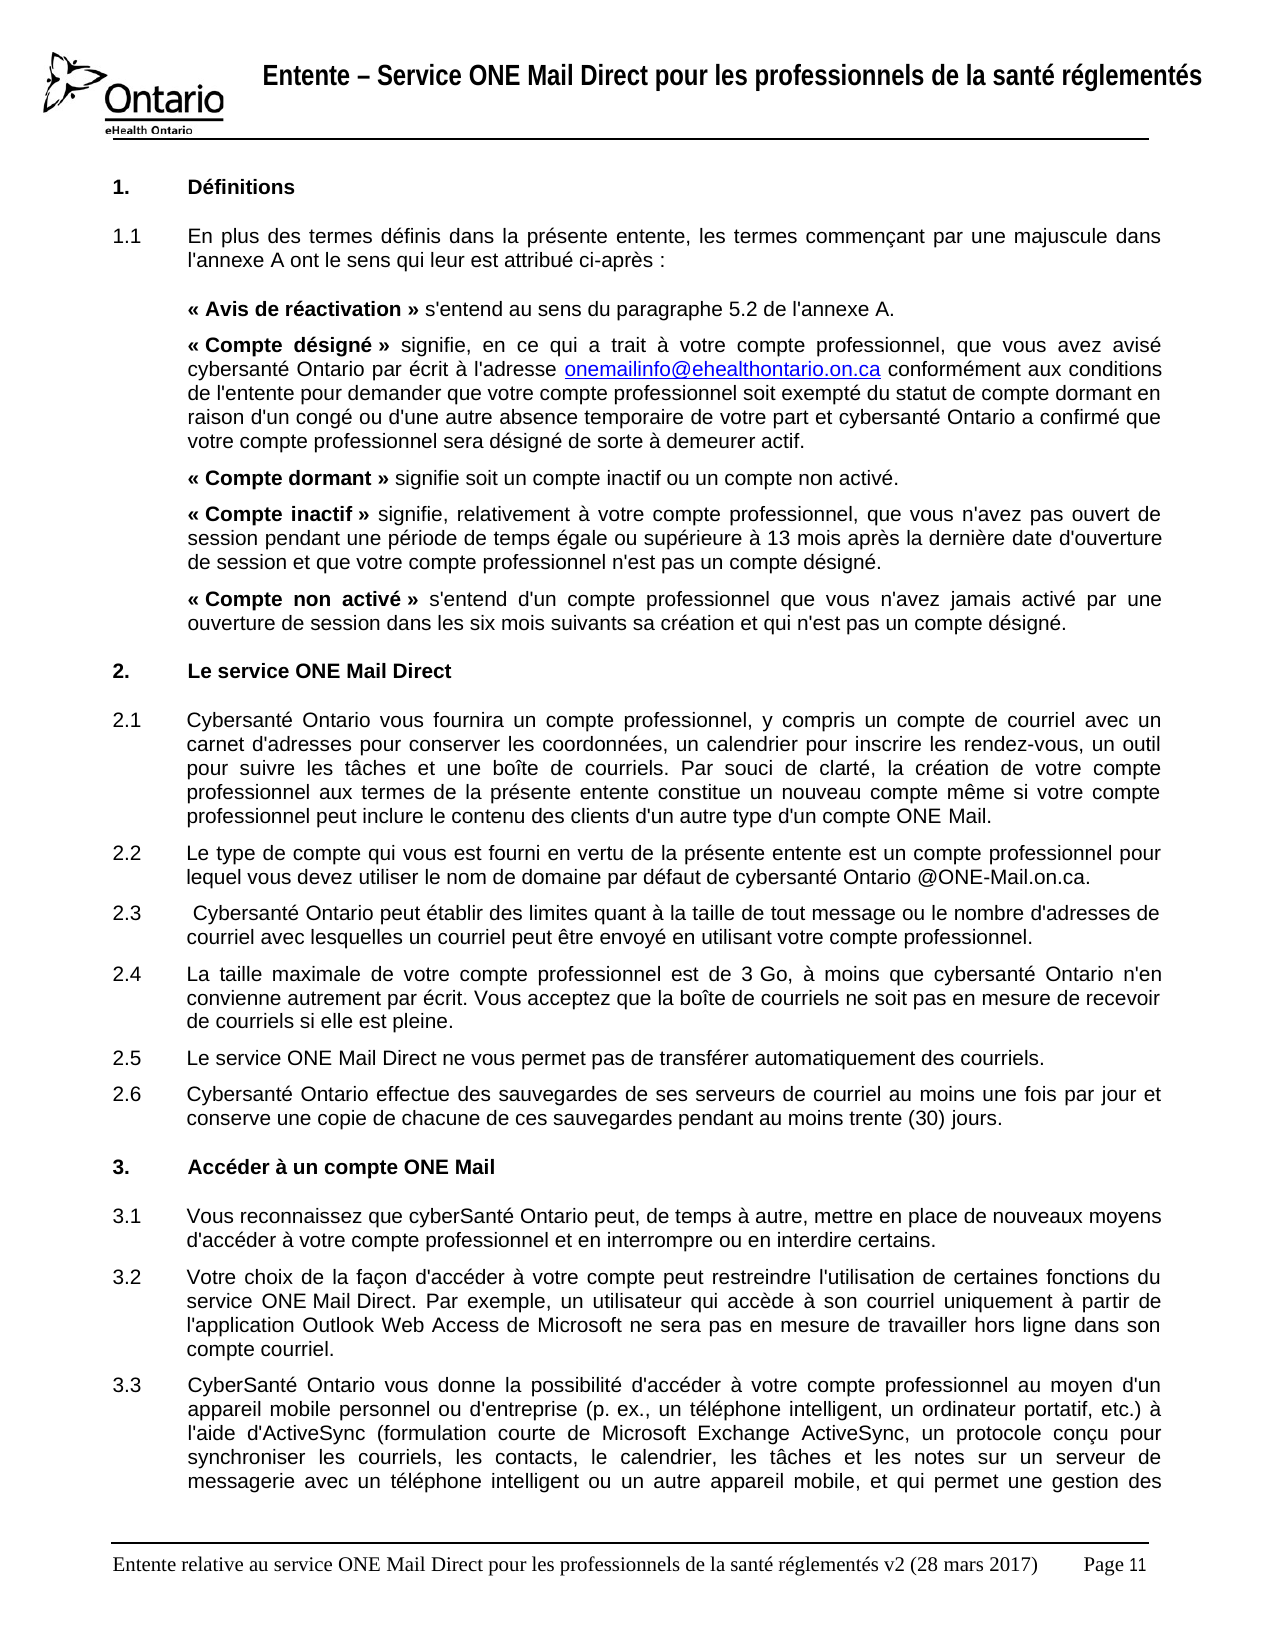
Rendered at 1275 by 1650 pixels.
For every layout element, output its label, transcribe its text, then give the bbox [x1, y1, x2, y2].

text 3.1 Vous reconnaissez que cyberSanté Ontario peut, de temps à autre, mettre en place de nouveaux moyens d'accéder à votre compte professionnel et en interrompre ou en interdire certains. [112, 1204, 1162, 1252]
text 2.6 Cybersanté Ontario effectue des sauvegardes de ses serveurs de courriel au moins une fois par jour et conserve une copie de chacune de ces sauvegardes pendant au moins trente (30) jours. [112, 1082, 1162, 1130]
text 2.1 Cybersanté Ontario vous fournira un compte professionnel, y compris un compte de courriel avec un carnet d'adresses pour conserver les coordonnées, un calendrier pour inscrire les rendez-vous, un outil pour suivre les tâches et une boîte de courriels. Par souci de clarté, la création de votre compte professionnel aux termes de la présente entente constitue un nouveau compte même si votre compte professionnel peut inclure le contenu des clients d'un autre type d'un compte ONE Mail. [112, 708, 1162, 828]
list Le service ONE Mail Direct [112, 659, 1162, 683]
text 2.4 La taille maximale de votre compte professionnel est de 3 Go, à moins que cybersanté Ontario n'en convienne autrement par écrit. Vous acceptez que la boîte de courriels ne soit pas en mesure de recevoir de courriels si elle est pleine. [112, 961, 1162, 1033]
list Définitions [112, 175, 1162, 199]
text « Avis de réactivation » s'entend au sens du paragraphe 5.2 de l'annexe A. [187, 297, 1162, 321]
text « Compte désigné » signifie, en ce qui a trait à votre compte professionnel, que vous avez avisé cybersanté Ontario par écrit à l'adresse onemailinfo@ehealthontario.on.ca conformément aux conditions de l'entente pour demander que votre compte professionnel soit exempté du statut de compte dormant en raison d'un congé ou d'une autre absence temporaire de votre part et cybersanté Ontario a confirmé que votre compte professionnel sera désigné de sorte à demeurer actif. [187, 333, 1162, 453]
text 1.1 En plus des termes définis dans la présente entente, les termes commençant par une majuscule dans l'annexe A ont le sens qui leur est attribué ci-après : [112, 224, 1162, 272]
text « Compte dormant » signifie soit un compte inactif ou un compte non activé. [187, 466, 1162, 489]
text 3.2 Votre choix de la façon d'accéder à votre compte peut restreindre l'utilisation de certaines fonctions du service ONE Mail Direct. Par exemple, un utilisateur qui accède à son courriel uniquement à partir de l'application Outlook Web Access de Microsoft ne sera pas en mesure de travailler hors ligne dans son compte courriel. [112, 1264, 1162, 1360]
text 2.3 Cybersanté Ontario peut établir des limites quant à la taille de tout message ou le nombre d'adresses de courriel avec lesquelles un courriel peut être envoyé en utilisant votre compte professionnel. [112, 901, 1162, 949]
text « Compte non activé » s'entend d'un compte professionnel que vous n'avez jamais activé par une ouverture de session dans les six mois suivants sa création et qui n'est pas un compte désigné. [187, 586, 1162, 634]
text 2.5 Le service ONE Mail Direct ne vous permet pas de transférer automatiquement des courriels. [112, 1046, 1162, 1070]
list Accéder à un compte ONE Mail [112, 1155, 1162, 1179]
text 2.2 Le type de compte qui vous est fourni en vertu de la présente entente est un compte professionnel pour lequel vous devez utiliser le nom de domaine par défaut de cybersanté Ontario @ONE-Mail.on.ca. [112, 841, 1162, 888]
picture [43, 52, 224, 134]
text « Compte inactif » signifie, relativement à votre compte professionnel, que vous n'avez pas ouvert de session pendant une période de temps égale ou supérieure à 13 mois après la dernière date d'ouverture de session et que votre compte professionnel n'est pas un compte désigné. [187, 502, 1162, 574]
